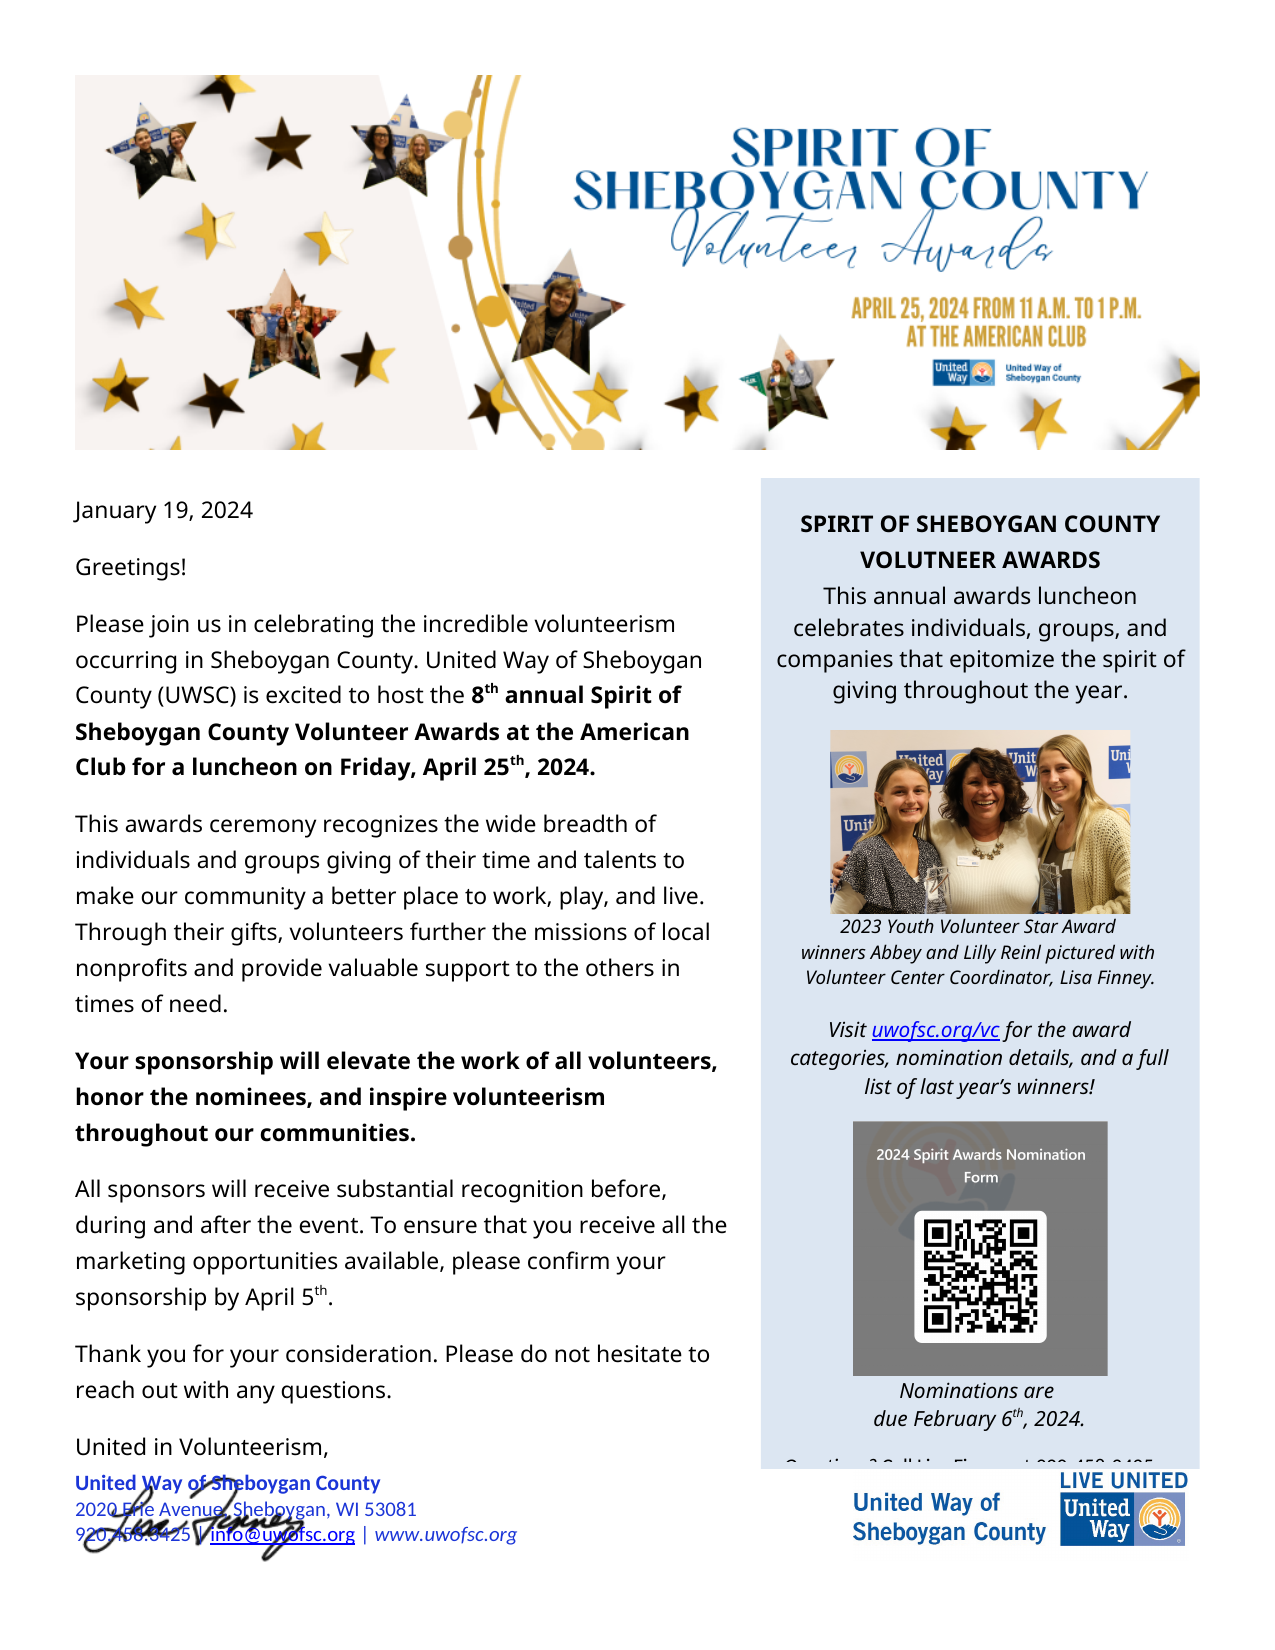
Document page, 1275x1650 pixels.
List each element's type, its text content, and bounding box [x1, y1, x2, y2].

picture [853, 1121, 1108, 1376]
picture [830, 730, 1131, 914]
picture [75, 75, 1200, 450]
picture [82, 1472, 328, 1581]
text Greetings! [75, 551, 760, 582]
text All sponsors will receive substantial recognition before, during and after the event. To ensure that you receive all the marketing opportunities available, please confirm your sponsorship by April 5th. [75, 1173, 760, 1312]
text Your sponsorship will elevate the work of all volunteers, honor the nominees, and inspire volunteerism throughout our communities. [75, 1044, 760, 1148]
text United in Volunteerism, [75, 1431, 760, 1462]
text Please join us in celebrating the incredible volunteerism occurring in Sheboygan County. United Way of Sheboygan County (UWSC) is excited to host the 8th annual Spirit of Sheboygan County Volunteer Awards at the American Club for a luncheon on Friday, April 25th, 2024. [75, 608, 760, 783]
text January 19, 2024 [75, 494, 760, 525]
text Thank you for your consideration. Please do not hesitate to reach out with any questions. [75, 1338, 760, 1405]
text This awards ceremony recognizes the wide breadth of individuals and groups giving of their time and talents to make our community a better place to work, play, and live. Through their gifts, volunteers further the missions of local nonprofits and provide valuable support to the others in times of need. [75, 808, 760, 1019]
